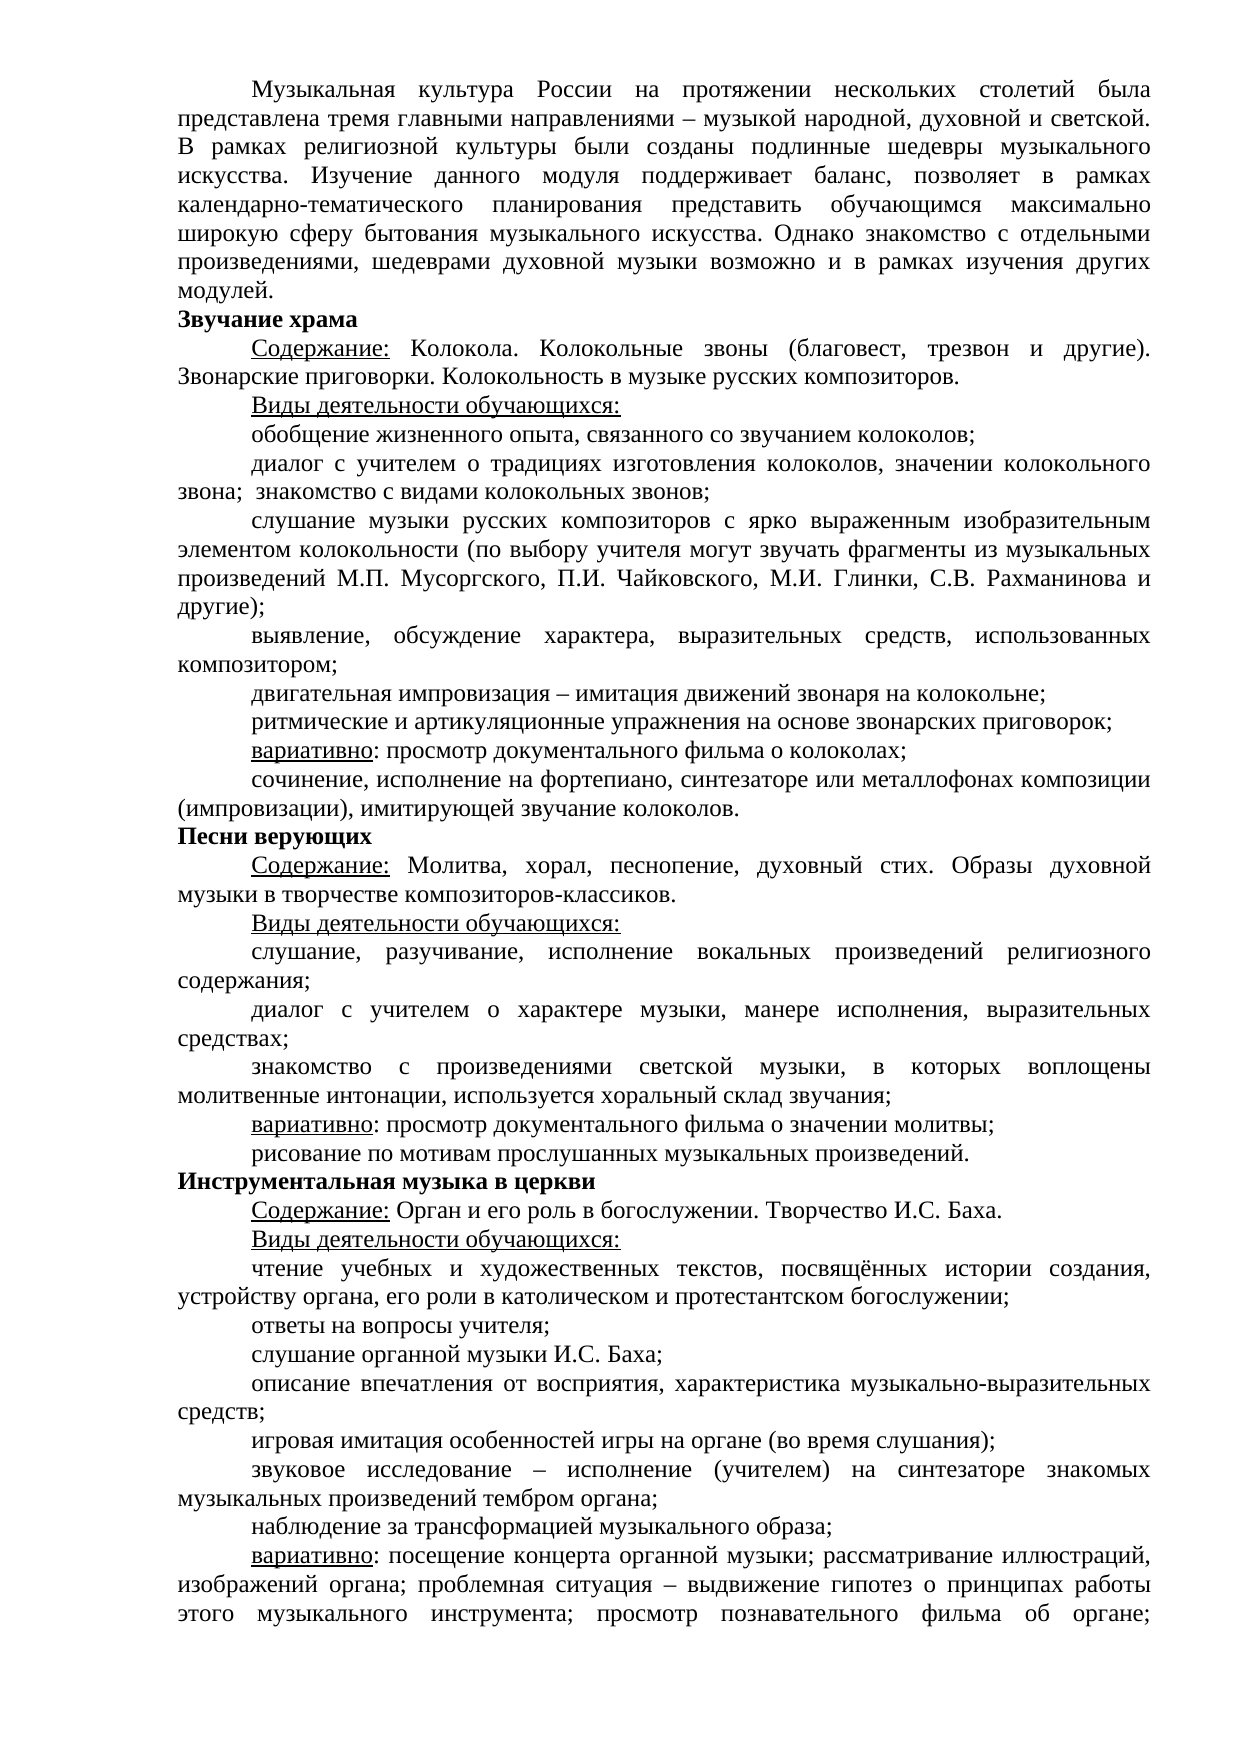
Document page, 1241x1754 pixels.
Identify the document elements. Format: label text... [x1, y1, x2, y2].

text Содержание: Орган и его роль в богослужении. Творчество И.С. Баха. [177, 1195, 1152, 1224]
text Песни верующих [177, 821, 1152, 850]
text обобщение жизненного опыта, связанного со звучанием колоколов; [177, 419, 1152, 448]
text знакомство с произведениями светской музыки, в которых воплощены молитвенные интонации, используется хоральный склад звучания; [177, 1051, 1152, 1109]
text Музыкальная культура России на протяжении нескольких столетий была представлена тремя главными направлениями – музыкой народной, духовной и светской. В рамках религиозной культуры были созданы подлинные шедевры музыкального искусства. Изучение данного модуля поддерживает баланс, позволяет в рамках календарно-тематического планирования представить обучающимся максимально широкую сферу бытования музыкального искусства. Однако знакомство с отдельными произведениями, шедеврами духовной музыки возможно и в рамках изучения других модулей. [177, 74, 1152, 304]
text Виды деятельности обучающихся: [177, 390, 1152, 419]
text Содержание: Колокола. Колокольные звоны (благовест, трезвон и другие). Звонарские приговорки. Колокольность в музыке русских композиторов. [177, 333, 1152, 390]
text диалог с учителем о характере музыки, манере исполнения, выразительных средствах; [177, 994, 1152, 1051]
text Виды деятельности обучающихся: [177, 908, 1152, 936]
text вариативно: просмотр документального фильма о колоколах; [177, 735, 1152, 764]
text ответы на вопросы учителя; [177, 1310, 1152, 1339]
text слушание органной музыки И.С. Баха; [177, 1339, 1152, 1368]
text слушание, разучивание, исполнение вокальных произведений религиозного содержания; [177, 936, 1152, 994]
text игровая имитация особенностей игры на органе (во время слушания); [177, 1425, 1152, 1454]
text чтение учебных и художественных текстов, посвящённых истории создания, устройству органа, его роли в католическом и протестантском богослужении; [177, 1253, 1152, 1310]
text рисование по мотивам прослушанных музыкальных произведений. [177, 1138, 1152, 1166]
text описание впечатления от восприятия, характеристика музыкально-выразительных средств; [177, 1368, 1152, 1425]
text Инструментальная музыка в церкви [177, 1166, 1152, 1195]
text сочинение, исполнение на фортепиано, синтезаторе или металлофонах композиции (импровизации), имитирующей звучание колоколов. [177, 764, 1152, 821]
text слушание музыки русских композиторов с ярко выраженным изобразительным элементом колокольности (по выбору учителя могут звучать фрагменты из музыкальных произведений М.П. Мусоргского, П.И. Чайковского, М.И. Глинки, С.В. Рахманинова и другие); [177, 505, 1152, 620]
text Содержание: Молитва, хорал, песнопение, духовный стих. Образы духовной музыки в творчестве композиторов-классиков. [177, 850, 1152, 908]
text двигательная импровизация – имитация движений звонаря на колокольне; [177, 678, 1152, 706]
text Звучание храма [177, 304, 1152, 333]
text диалог с учителем о традициях изготовления колоколов, значении колокольного звона; знакомство с видами колокольных звонов; [177, 448, 1152, 505]
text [177, 1540, 1152, 1626]
text звуковое исследование – исполнение (учителем) на синтезаторе знакомых музыкальных произведений тембром органа; [177, 1454, 1152, 1511]
text выявление, обсуждение характера, выразительных средств, использованных композитором; [177, 620, 1152, 678]
text наблюдение за трансформацией музыкального образа; [177, 1511, 1152, 1540]
text ритмические и артикуляционные упражнения на основе звонарских приговорок; [177, 706, 1152, 735]
text Виды деятельности обучающихся: [177, 1224, 1152, 1253]
text вариативно: просмотр документального фильма о значении молитвы; [177, 1109, 1152, 1138]
